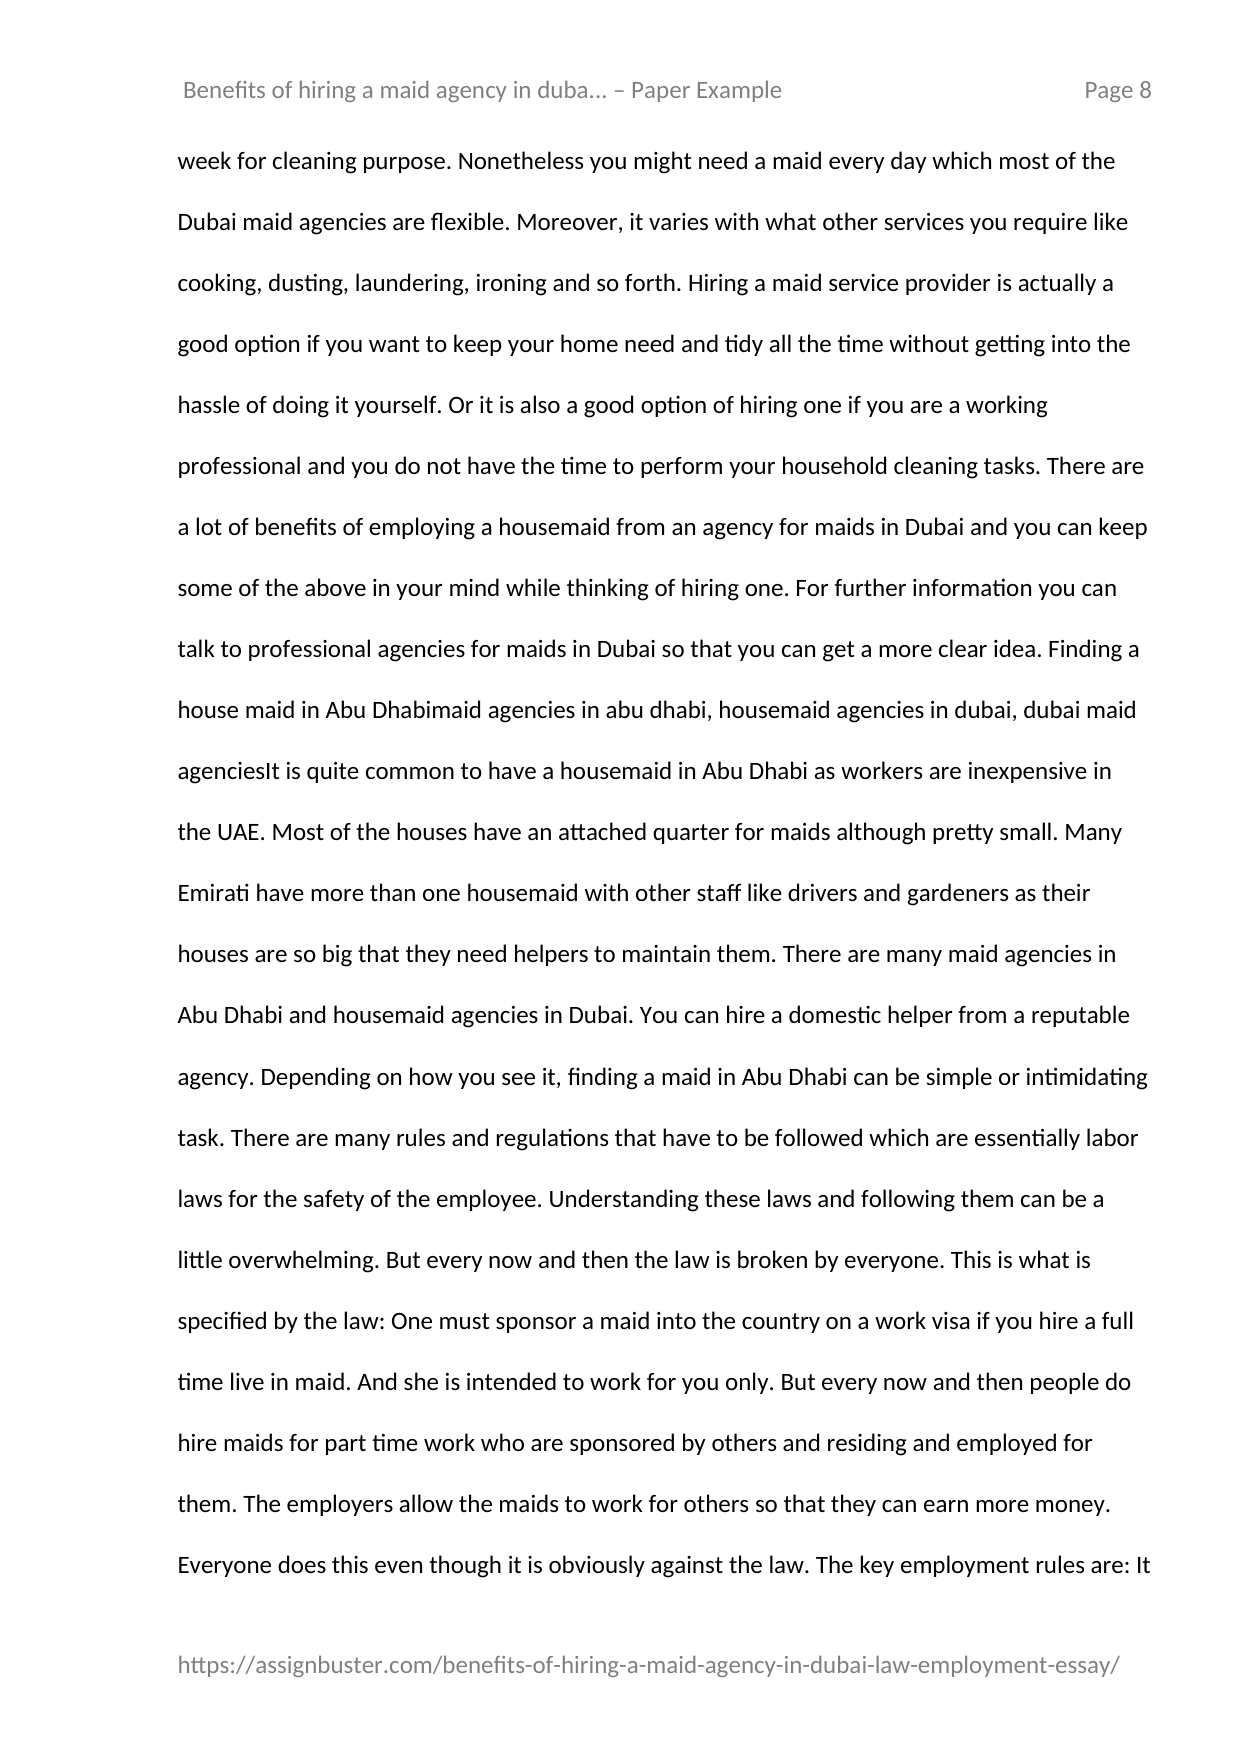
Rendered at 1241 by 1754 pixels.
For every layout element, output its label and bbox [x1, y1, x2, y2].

text [177, 145, 1152, 1579]
